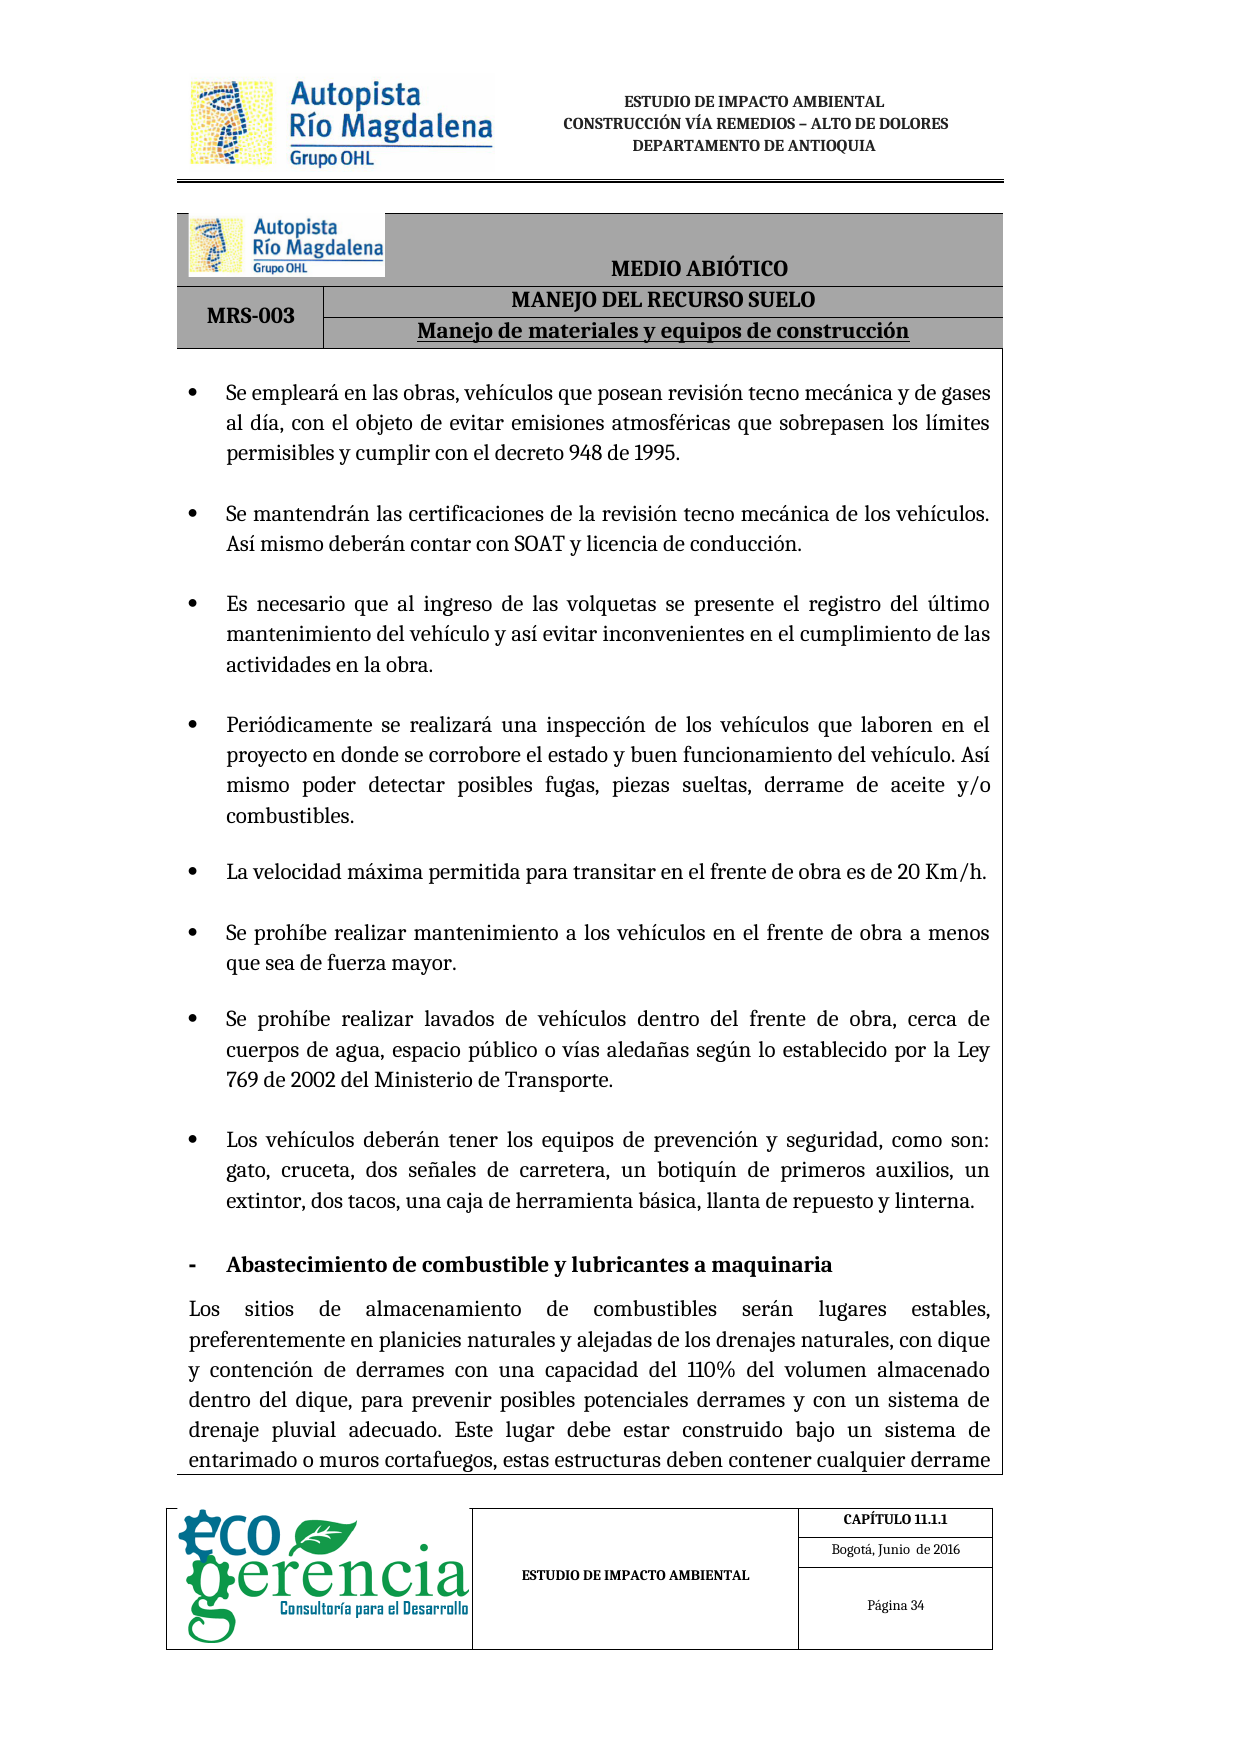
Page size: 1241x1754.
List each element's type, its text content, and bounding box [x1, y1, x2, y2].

picture [188, 213, 385, 277]
table_header MEDIO ABIÓTICO [177, 214, 1003, 286]
picture [177, 1508, 470, 1644]
picture [188, 73, 496, 172]
table_cell MRS-003 [177, 287, 323, 348]
table_cell Manejo de materiales y equipos de construcción [324, 318, 1003, 348]
table_cell MANEJO DEL RECURSO SUELO [324, 287, 1003, 317]
